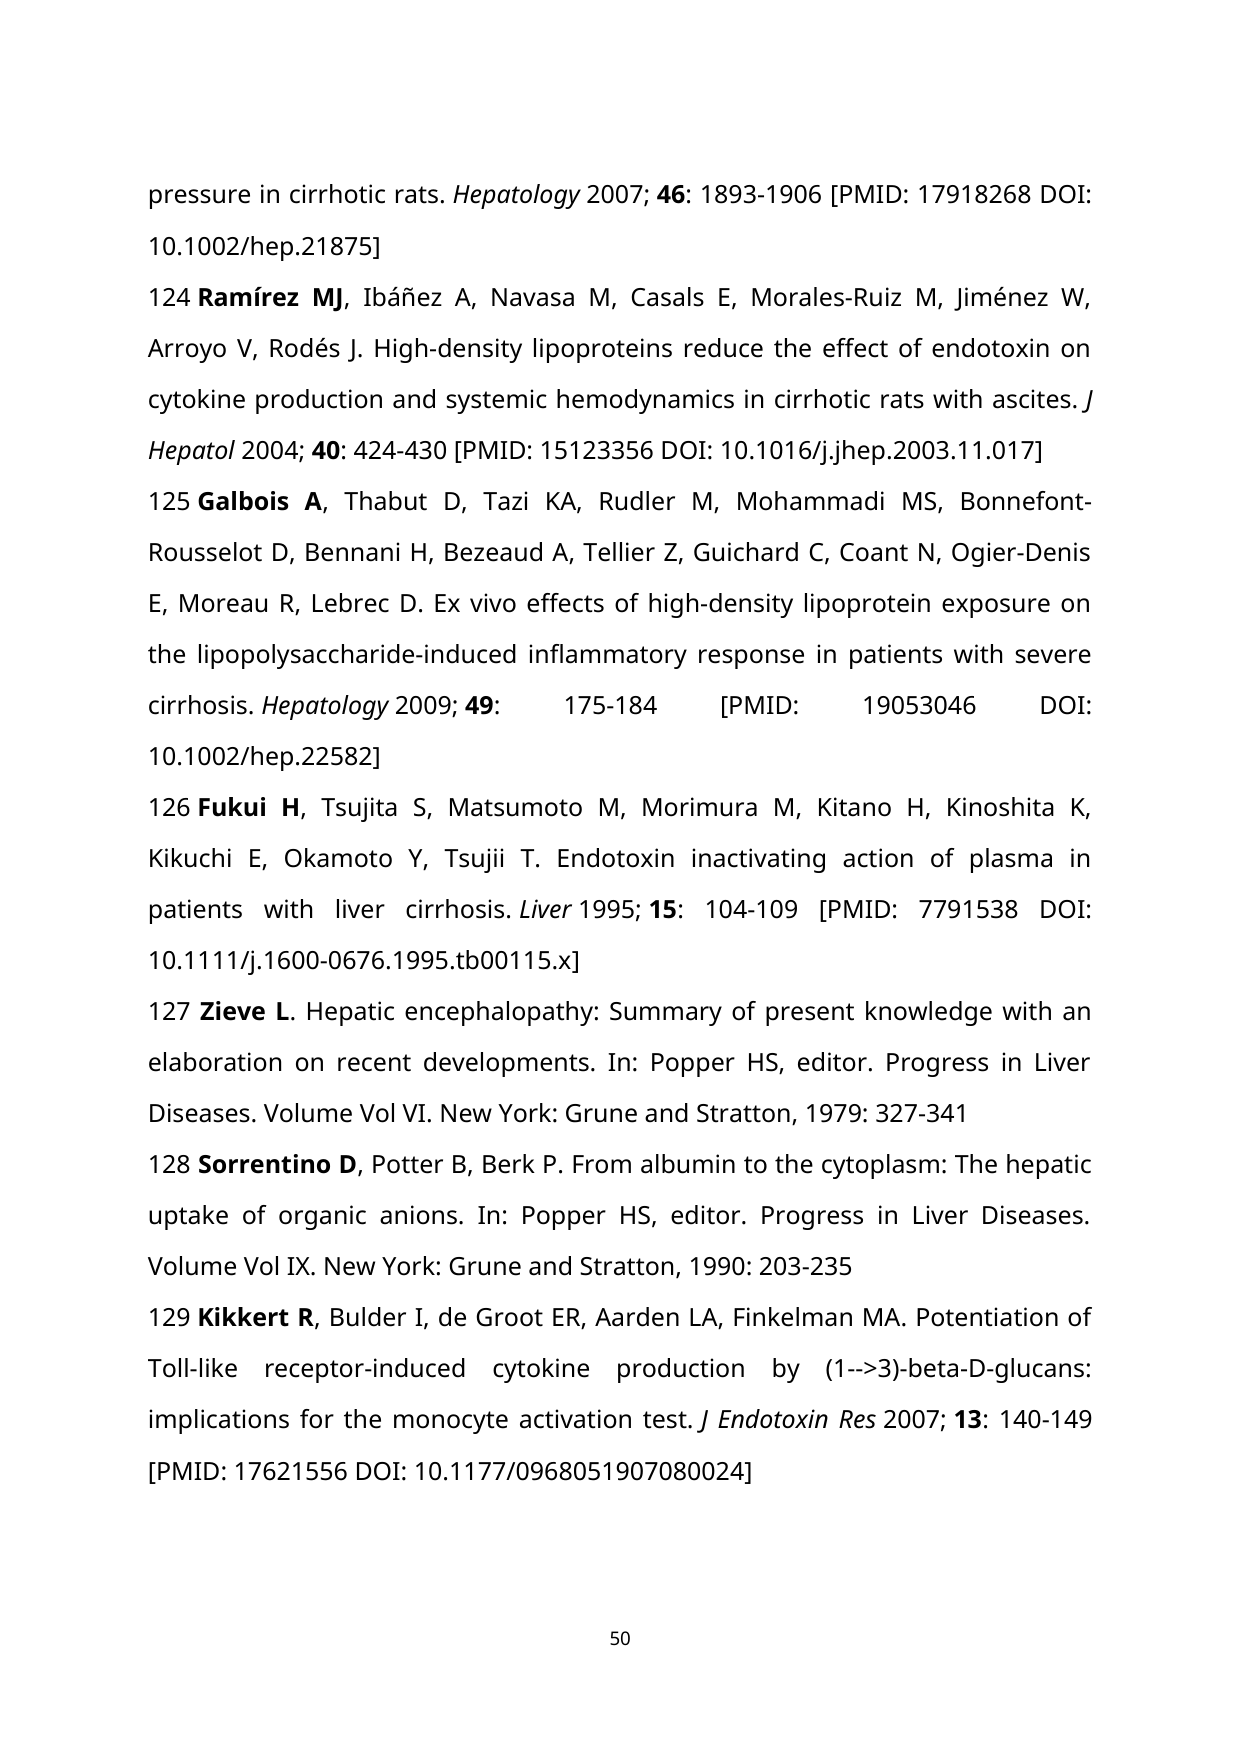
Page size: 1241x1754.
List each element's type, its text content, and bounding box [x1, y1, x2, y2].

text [148, 177, 1092, 262]
text 126 Fukui H, Tsujita S, Matsumoto M, Morimura M, Kitano H, Kinoshita K, Kikuchi E, Okamoto Y, Tsujii T. Endotoxin inactivating action of plasma in patients with liver cirrhosis. Liver 1995; 15: 104-109 [PMID: 7791538 DOI: 10.1111/j.1600-0676.1995.tb00115.x] [148, 790, 1092, 977]
text 128 Sorrentino D, Potter B, Berk P. From albumin to the cytoplasm: The hepatic uptake of organic anions. In: Popper HS, editor. Progress in Liver Diseases. Volume Vol IX. New York: Grune and Stratton, 1990: 203-235 [148, 1147, 1092, 1283]
text 125 Galbois A, Thabut D, Tazi KA, Rudler M, Mohammadi MS, Bonnefont-Rousselot D, Bennani H, Bezeaud A, Tellier Z, Guichard C, Coant N, Ogier-Denis E, Moreau R, Lebrec D. Ex vivo effects of high-density lipoprotein exposure on the lipopolysaccharide-induced inflammatory response in patients with severe cirrhosis. Hepatology 2009; 49: 175-184 [PMID: 19053046 DOI: 10.1002/hep.22582] [148, 483, 1092, 773]
text 129 Kikkert R, Bulder I, de Groot ER, Aarden LA, Finkelman MA. Potentiation of Toll-like receptor-induced cytokine production by (1-->3)-beta-D-glucans: implications for the monocyte activation test. J Endotoxin Res 2007; 13: 140-149 [PMID: 17621556 DOI: 10.1177/0968051907080024] [148, 1300, 1092, 1487]
text 127 Zieve L. Hepatic encephalopathy: Summary of present knowledge with an elaboration on recent developments. In: Popper HS, editor. Progress in Liver Diseases. Volume Vol VI. New York: Grune and Stratton, 1979: 327-341 [148, 994, 1092, 1130]
text 124 Ramírez MJ, Ibáñez A, Navasa M, Casals E, Morales-Ruiz M, Jiménez W, Arroyo V, Rodés J. High-density lipoproteins reduce the effect of endotoxin on cytokine production and systemic hemodynamics in cirrhotic rats with ascites. J Hepatol 2004; 40: 424-430 [PMID: 15123356 DOI: 10.1016/j.jhep.2003.11.017] [148, 279, 1092, 466]
